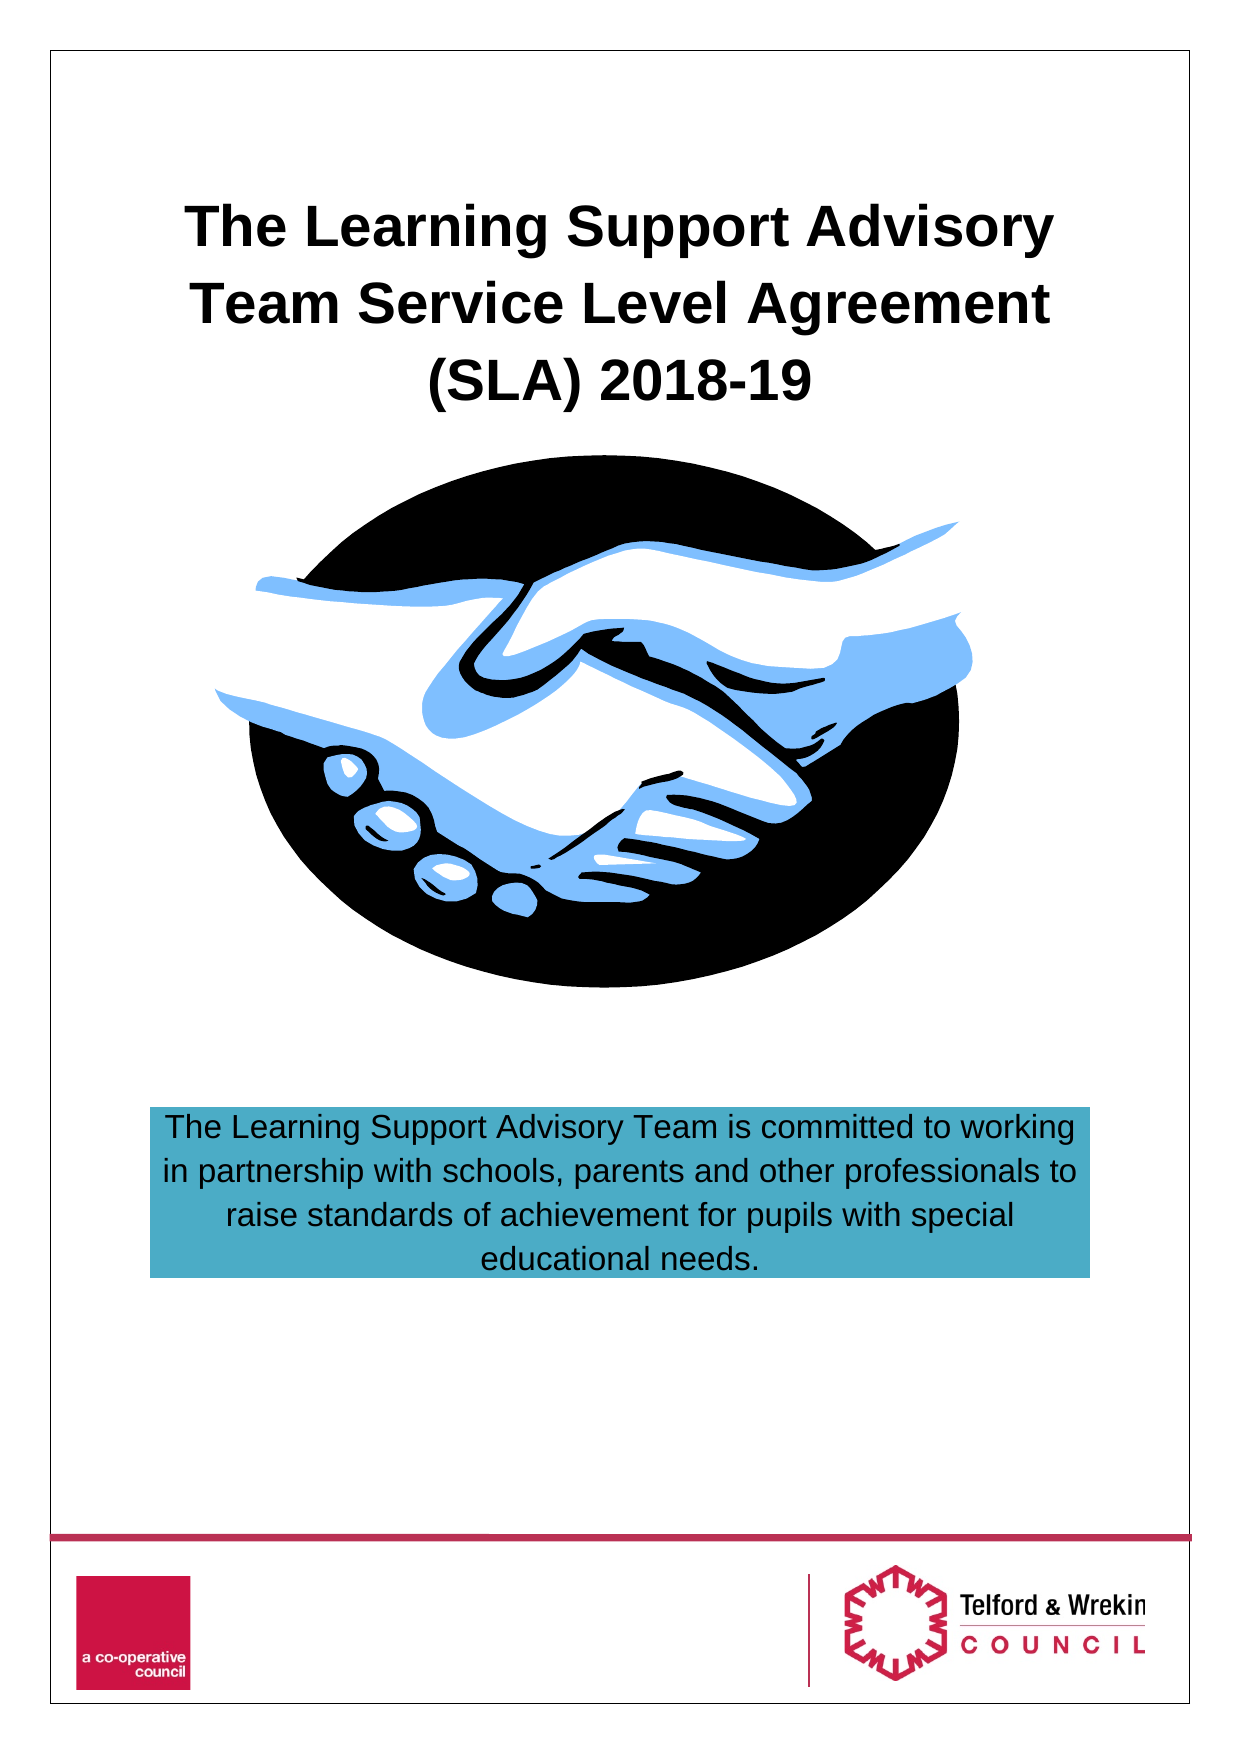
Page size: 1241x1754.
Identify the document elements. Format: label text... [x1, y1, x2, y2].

text The Learning Support Advisory Team is committed to working in partnership with schools, parents and other professionals to raise standards of achievement for pupils with special educational needs. [150, 1107, 1090, 1278]
picture [76, 1576, 191, 1690]
text The Learning Support Advisory Team Service Level Agreement (SLA) 2018-19 [150, 191, 1090, 413]
picture [844, 1565, 1145, 1681]
